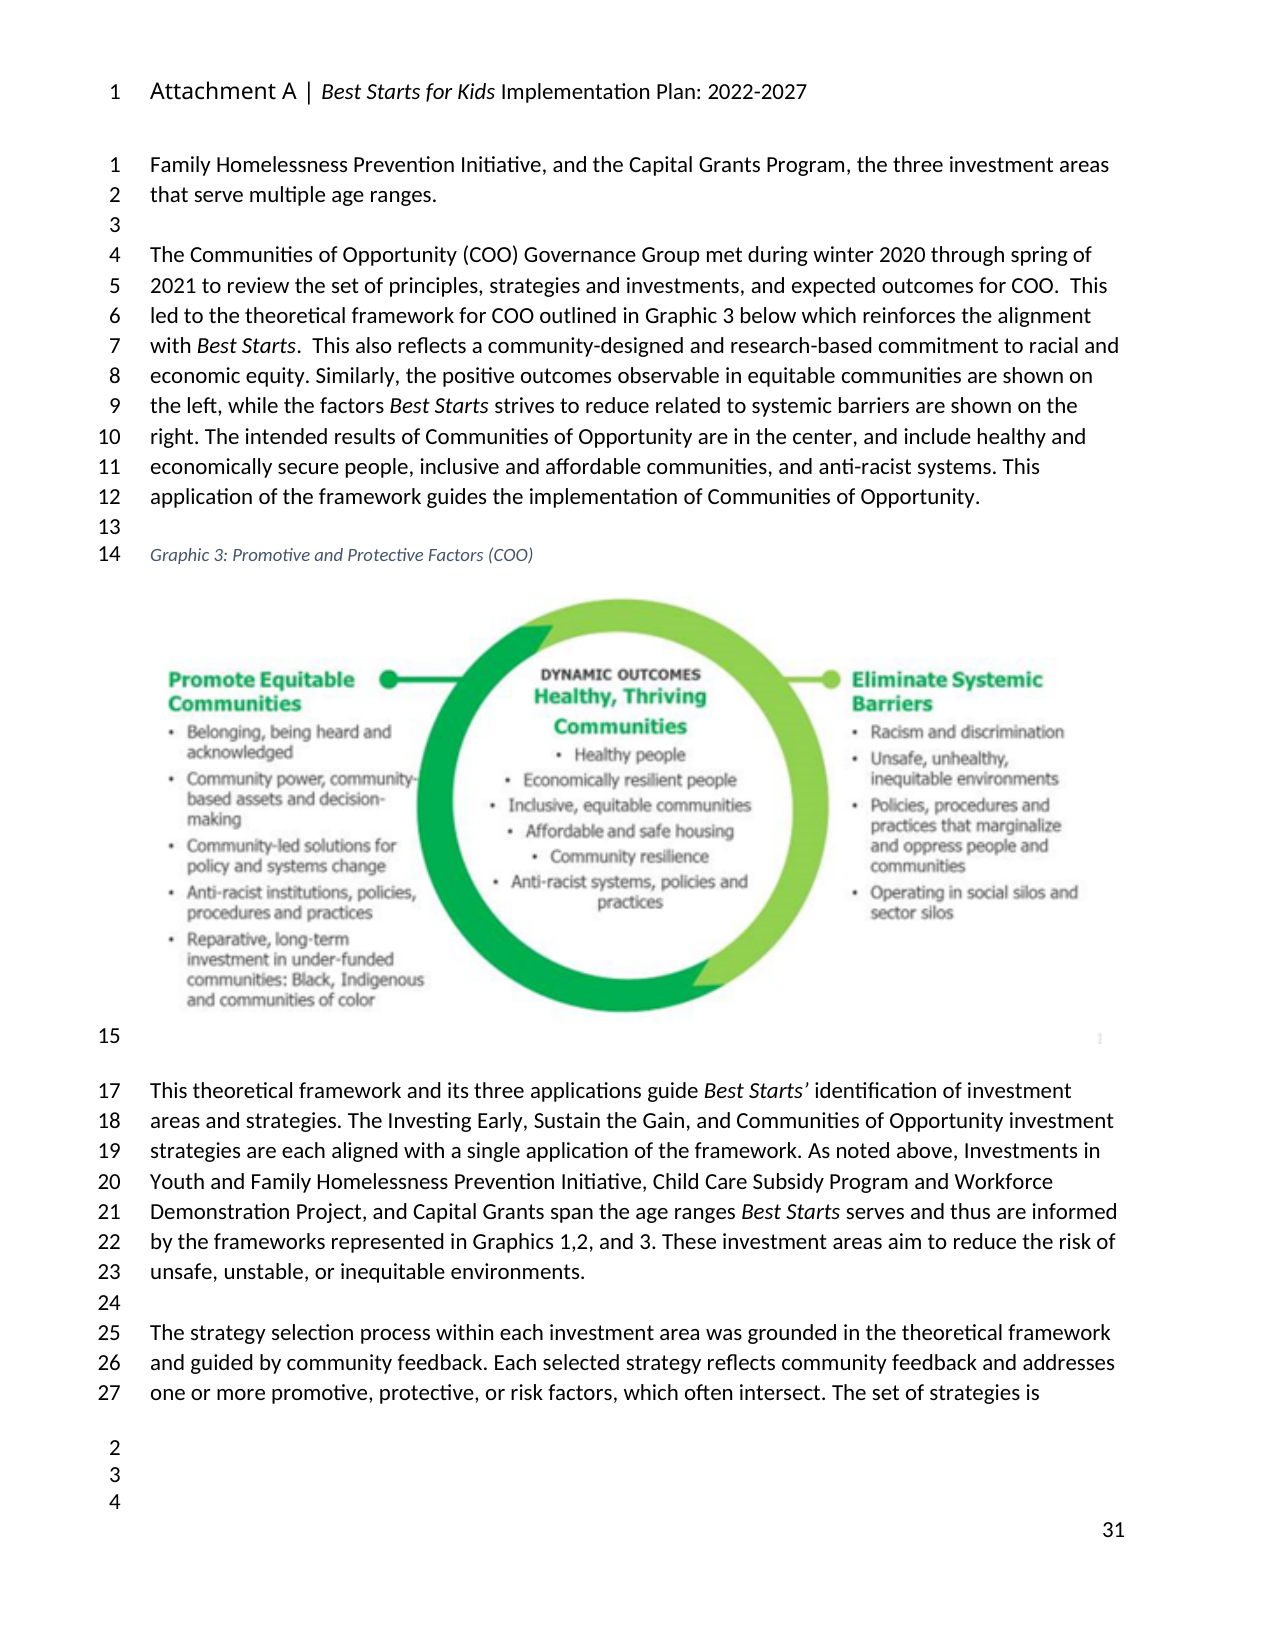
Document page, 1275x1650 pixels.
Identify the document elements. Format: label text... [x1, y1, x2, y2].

picture [150, 586, 1102, 1044]
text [150, 1318, 1125, 1406]
text This theoretical framework and its three applications guide Best Starts’ identification of investment areas and strategies. The Investing Early, Sustain the Gain, and Communities of Opportunity investment strategies are each aligned with a single application of the framework. As noted above, Investments in Youth and Family Homelessness Prevention Initiative, Child Care Subsidy Program and Workforce Demonstration Project, and Capital Grants span the age ranges Best Starts serves and thus are informed by the frameworks represented in Graphics 1,2, and 3. These investment areas aim to reduce the risk of unsafe, unstable, or inequitable environments. [150, 1076, 1125, 1286]
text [150, 150, 1125, 208]
text The Communities of Opportunity (COO) Governance Group met during winter 2020 through spring of 2021 to review the set of principles, strategies and investments, and expected outcomes for COO. This led to the theoretical framework for COO outlined in Graphic 3 below which reinforces the alignment with Best Starts. This also reflects a community-designed and research-based commitment to racial and economic equity. Similarly, the positive outcomes observable in equitable communities are shown on the left, while the factors Best Starts strives to reduce related to systemic barriers are shown on the right. The intended results of Communities of Opportunity are in the center, and include healthy and economically secure people, inclusive and affordable communities, and anti-racist systems. This application of the framework guides the implementation of Communities of Opportunity. [150, 241, 1125, 510]
text Graphic 3: Promotive and Protective Factors (COO) [150, 543, 1125, 566]
